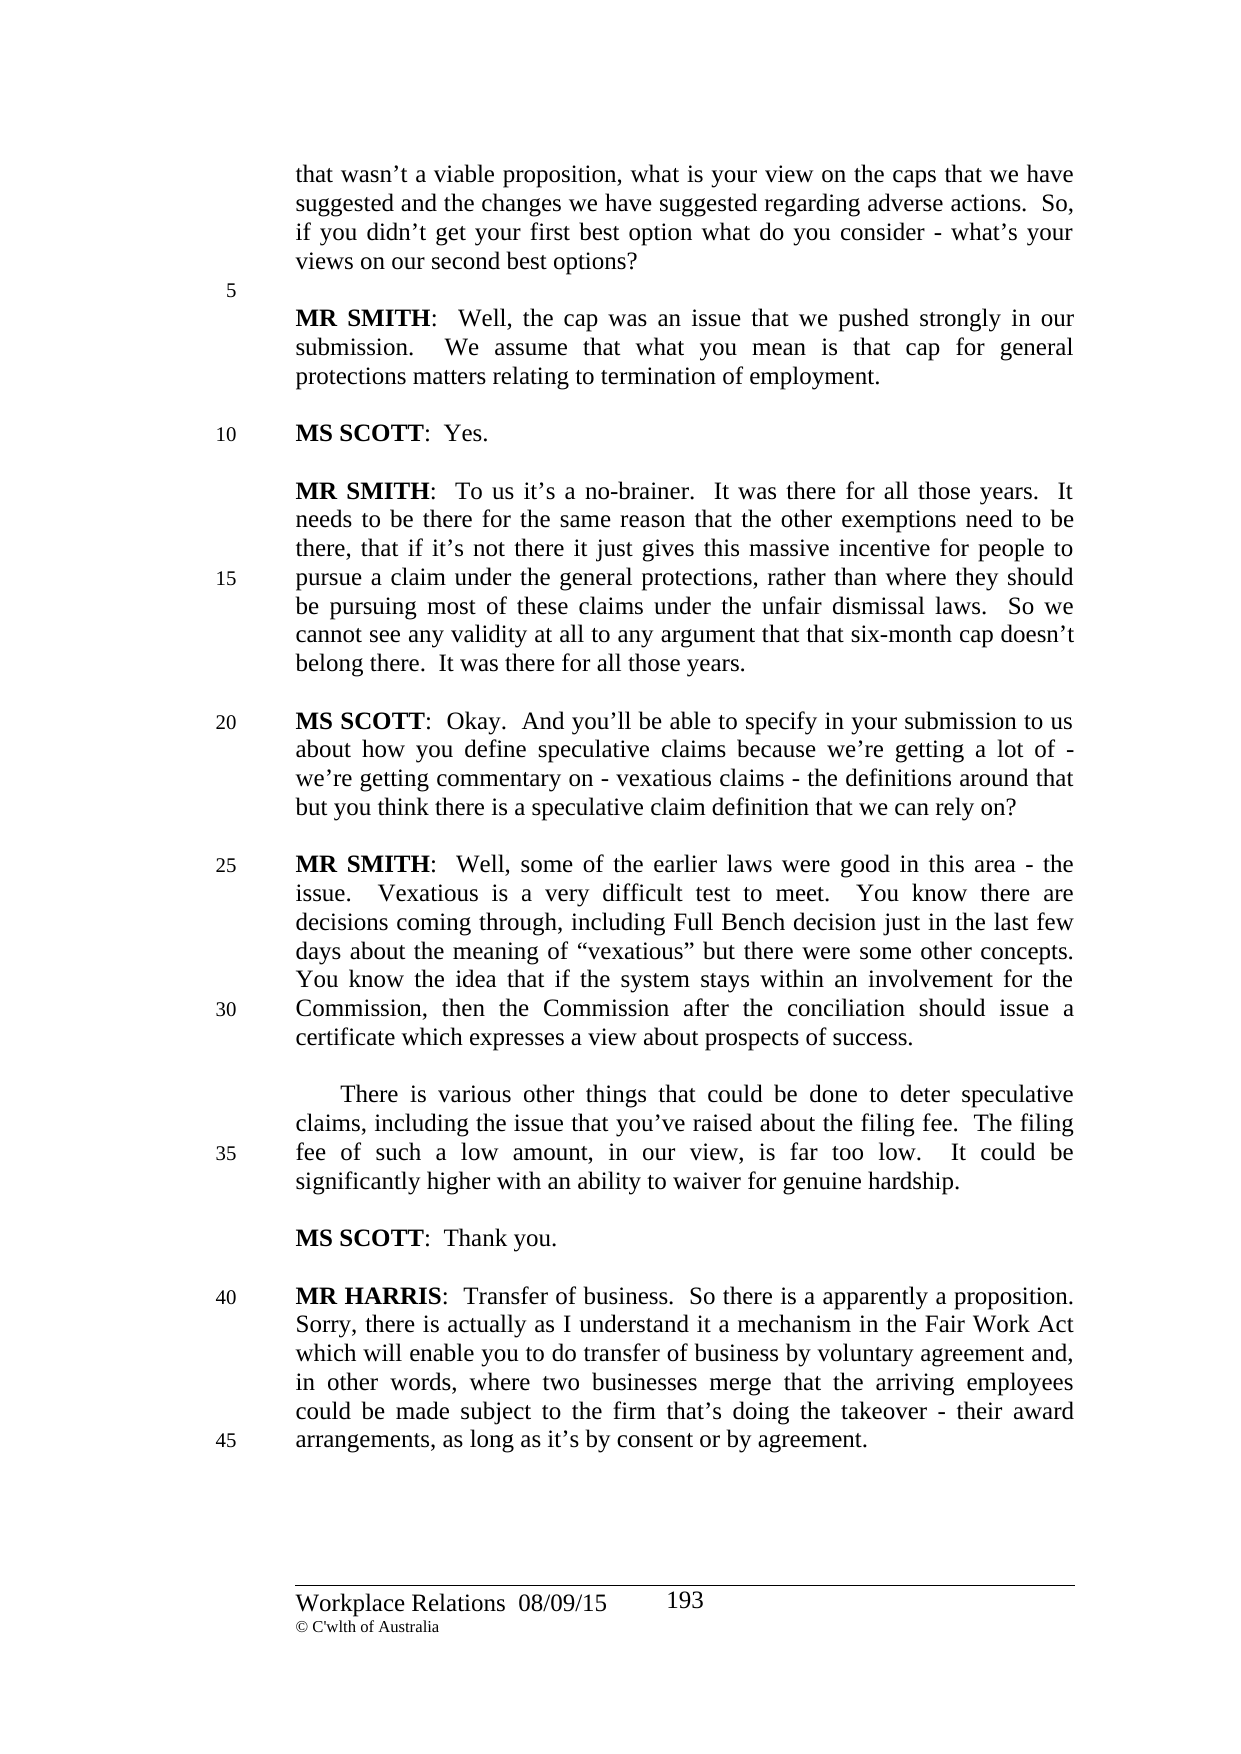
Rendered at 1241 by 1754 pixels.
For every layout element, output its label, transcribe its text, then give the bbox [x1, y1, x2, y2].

text MS SCOTT: Okay. And you’ll be able to specify in your submission to us about how you define speculative claims because we’re getting a lot of - we’re getting commentary on - vexatious claims - the definitions around that but you think there is a speculative claim definition that we can rely on? [295, 706, 1075, 821]
text MR SMITH: Well, the cap was an issue that we pushed strongly in our submission. We assume that what you mean is that cap for general protections matters relating to termination of employment. [295, 303, 1075, 389]
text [295, 159, 1075, 274]
text MS SCOTT: Thank you. [295, 1223, 1075, 1252]
text MR HARRIS: Transfer of business. So there is a apparently a proposition. Sorry, there is actually as I understand it a mechanism in the Fair Work Act which will enable you to do transfer of business by voluntary agreement and, in other words, where two businesses merge that the arriving employees could be made subject to the firm that’s doing the takeover - their award arrangements, as long as it’s by consent or by agreement. [295, 1281, 1075, 1453]
text There is various other things that could be done to deter speculative claims, including the issue that you’ve raised about the filing fee. The filing fee of such a low amount, in our view, is far too low. It could be significantly higher with an ability to waiver for genuine hardship. [295, 1079, 1075, 1194]
text MR SMITH: Well, some of the earlier laws were good in this area - the issue. Vexatious is a very difficult test to meet. You know there are decisions coming through, including Full Bench decision just in the last few days about the meaning of “vexatious” but there were some other concepts. You know the idea that if the system stays within an involvement for the Commission, then the Commission after the conciliation should issue a certificate which expresses a view about prospects of success. [295, 849, 1075, 1051]
text MS SCOTT: Yes. [295, 418, 1075, 447]
text MR SMITH: To us it’s a no-brainer. It was there for all those years. It needs to be there for the same reason that the other exemptions need to be there, that if it’s not there it just gives this massive incentive for people to pursue a claim under the general protections, rather than where they should be pursuing most of these claims under the unfair dismissal laws. So we cannot see any validity at all to any argument that that six-month cap doesn’t belong there. It was there for all those years. [295, 476, 1075, 677]
